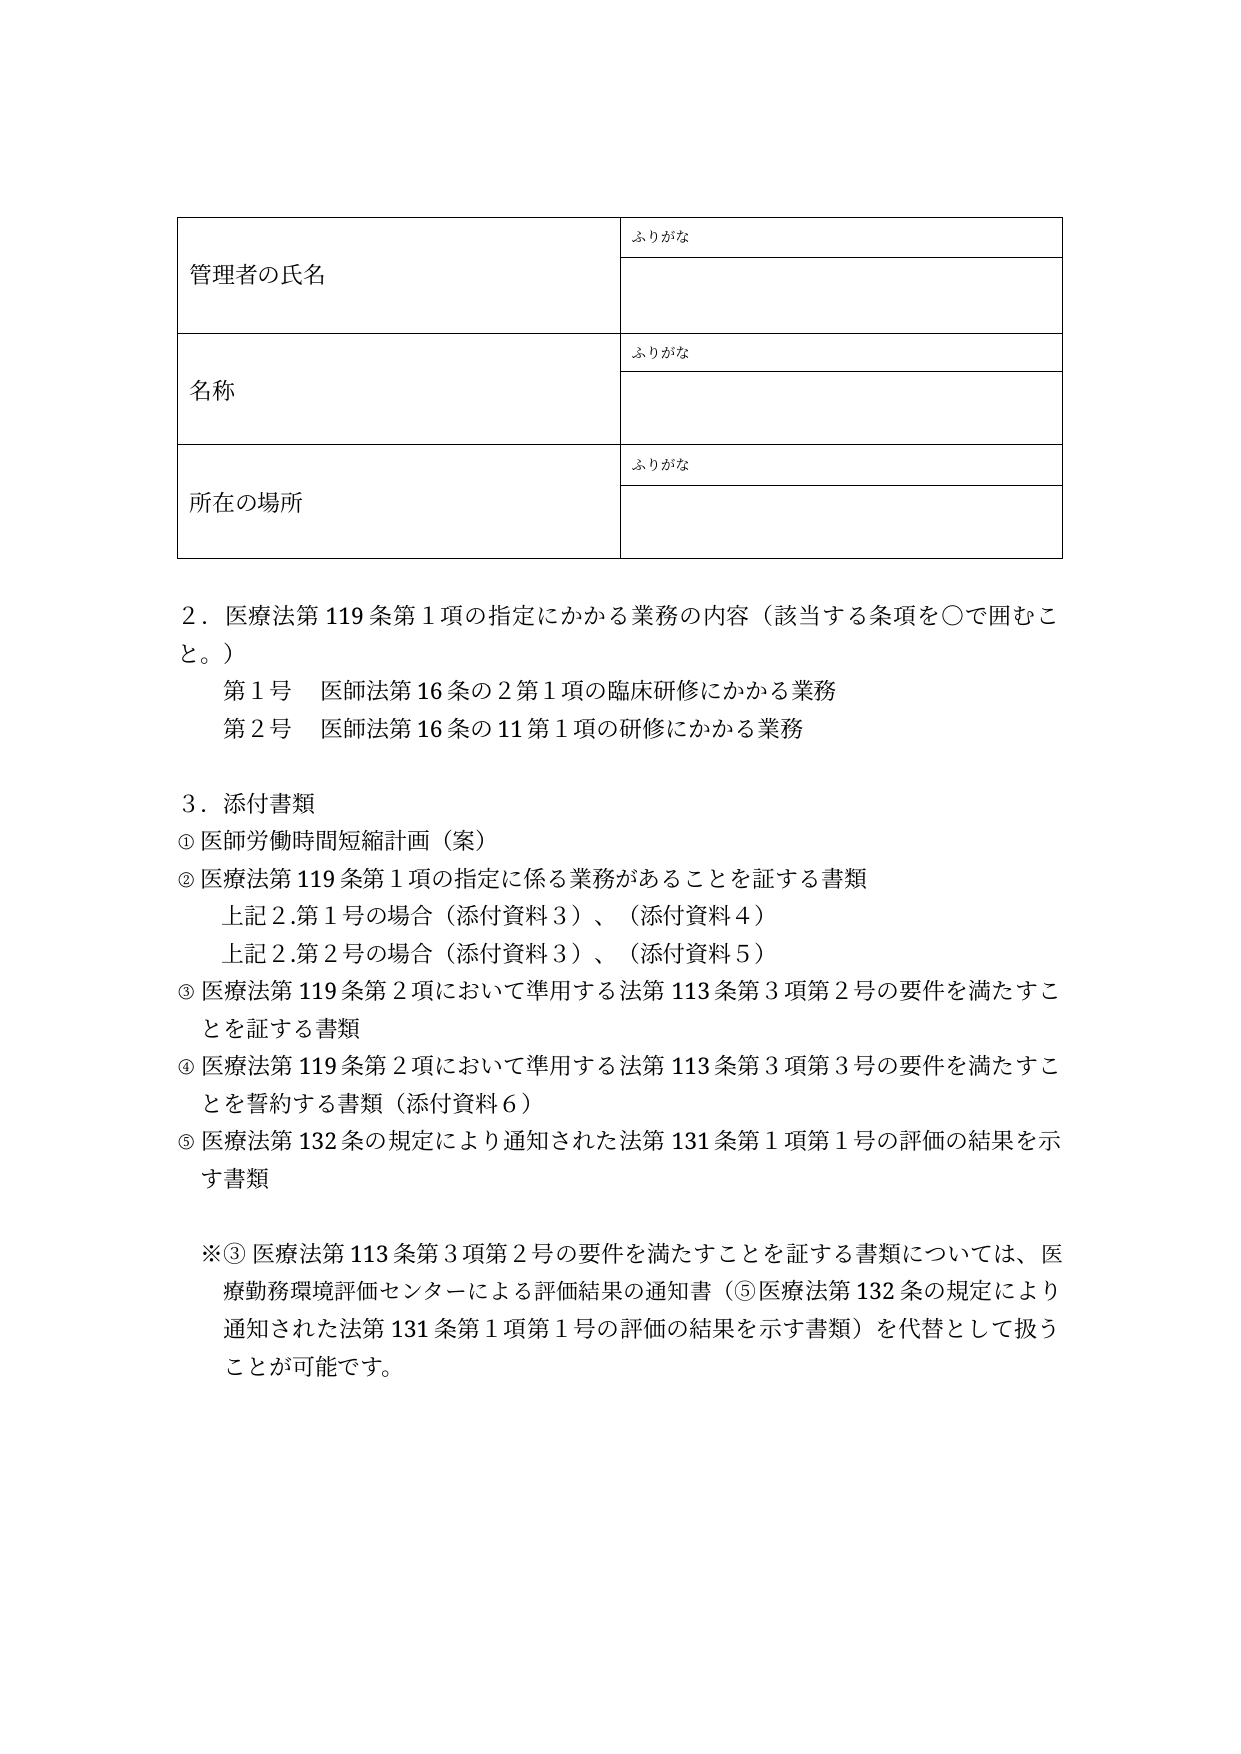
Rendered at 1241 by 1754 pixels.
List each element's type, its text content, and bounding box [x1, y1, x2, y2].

text ① 医師労働時間短縮計画（案） [177, 821, 1063, 859]
table_cell 名称 [178, 334, 620, 444]
text ④ 医療法第119条第２項において準用する法第113条第３項第３号の要件を満たすことを誓約する書類（添付資料６） [177, 1046, 1063, 1121]
text ⑤ 医療法第132条の規定により通知された法第131条第１項第１号の評価の結果を示す書類 [177, 1121, 1063, 1196]
text ※③ 医療法第113条第３項第２号の要件を満たすことを証する書類については、医療勤務環境評価センターによる評価結果の通知書（⑤医療法第132条の規定により通知された法第131条第１項第１号の評価の結果を示す書類）を代替として扱うことが可能です。 [177, 1234, 1063, 1384]
table_cell [621, 486, 1062, 558]
text ２．医療法第119条第１項の指定にかかる業務の内容（該当する条項を○で囲むこと。） [177, 596, 1063, 671]
text 上記２.第２号の場合（添付資料３）、（添付資料５） [192, 934, 1063, 971]
text 第１号 医師法第16条の２第１項の臨床研修にかかる業務 [177, 671, 1063, 709]
table_header ふりがな [621, 218, 1062, 257]
table_cell ふりがな [621, 445, 1062, 485]
text ② 医療法第119条第１項の指定に係る業務があることを証する書類 [177, 859, 1063, 896]
table_cell ふりがな [621, 334, 1062, 371]
table_cell [621, 372, 1062, 444]
text 第２号 医師法第16条の11第１項の研修にかかる業務 [177, 709, 1063, 746]
table_header 管理者の氏名 [178, 218, 620, 333]
text ③ 医療法第119条第２項において準用する法第113条第３項第２号の要件を満たすことを証する書類 [177, 971, 1063, 1046]
table_cell [621, 258, 1062, 333]
text ３．添付書類 [177, 784, 1063, 821]
text 上記２.第１号の場合（添付資料３）、（添付資料４） [192, 896, 1063, 934]
table_cell 所在の場所 [178, 445, 620, 558]
